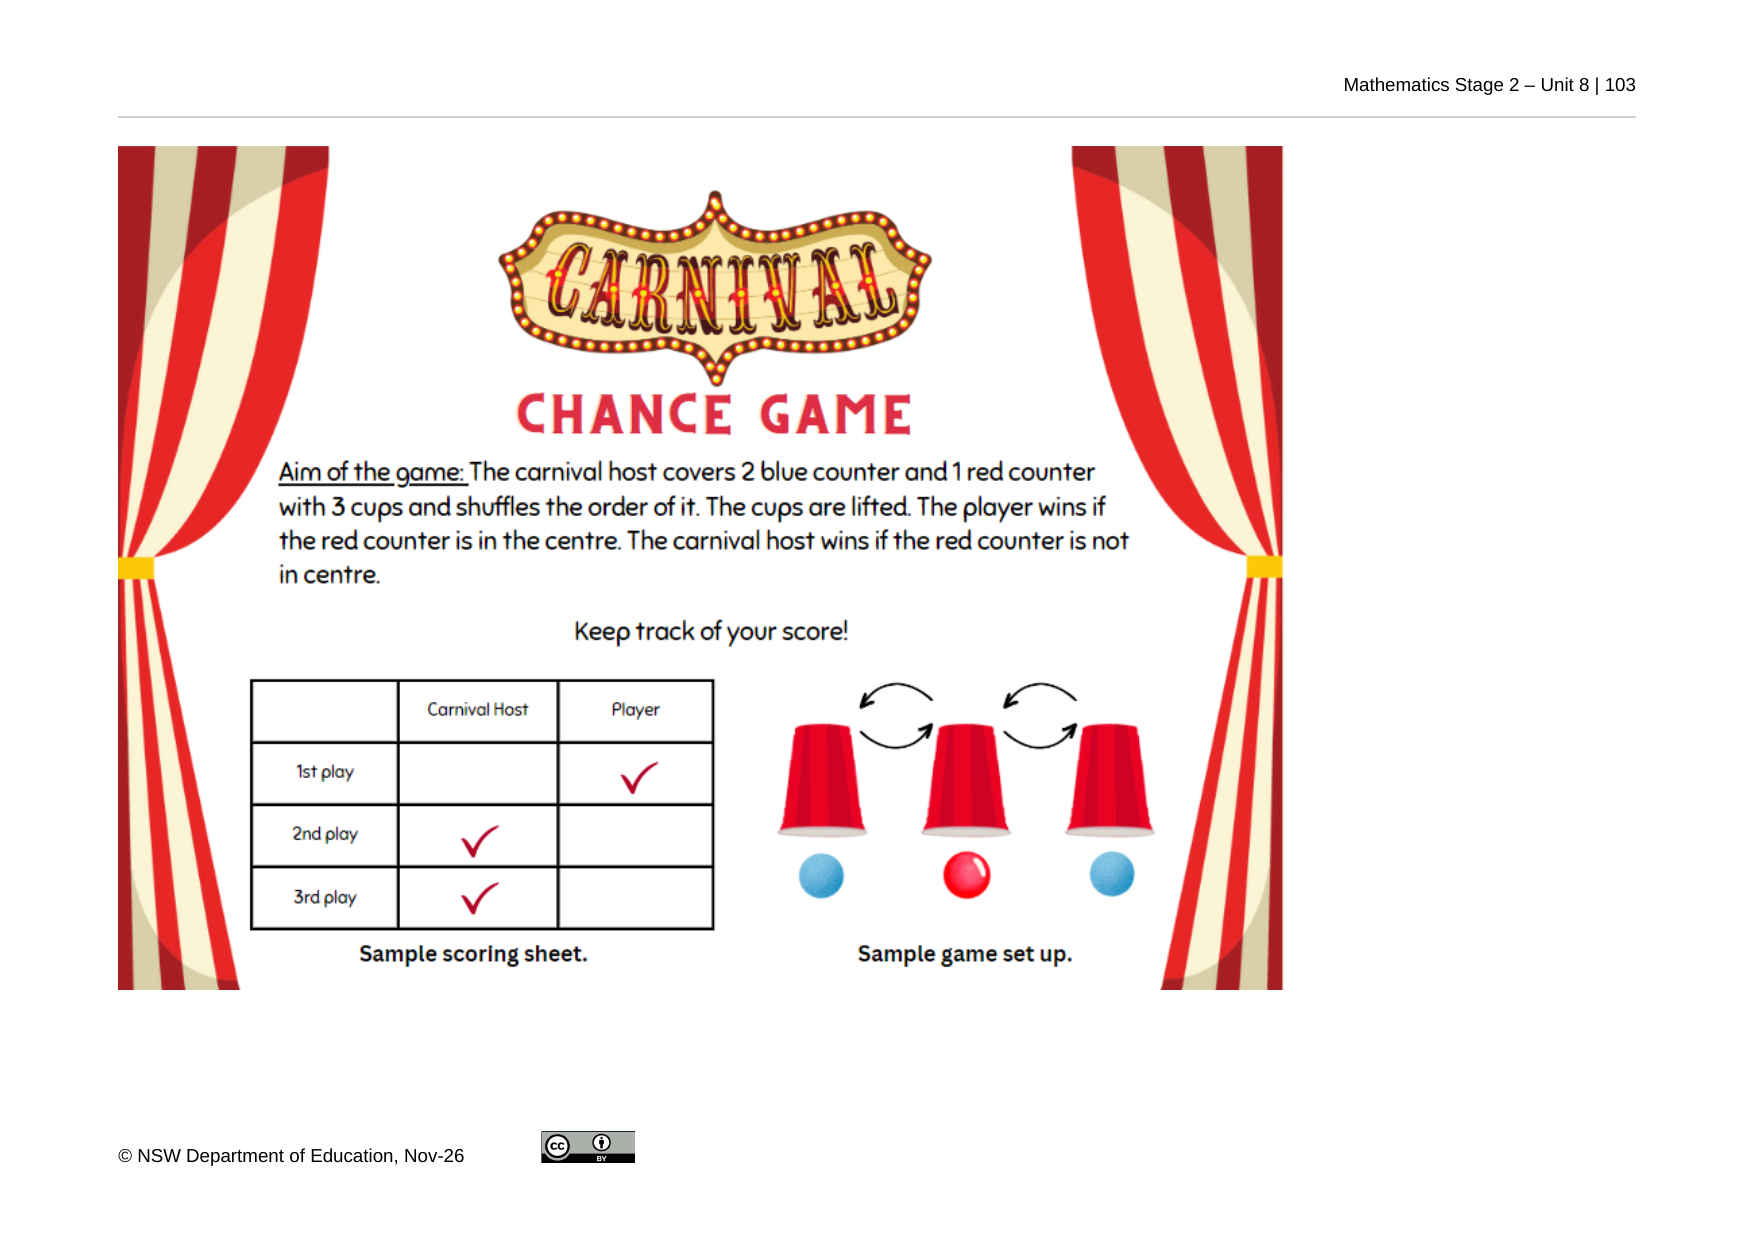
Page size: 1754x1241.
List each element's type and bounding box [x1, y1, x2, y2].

picture [118, 146, 1285, 990]
picture [541, 1131, 635, 1163]
